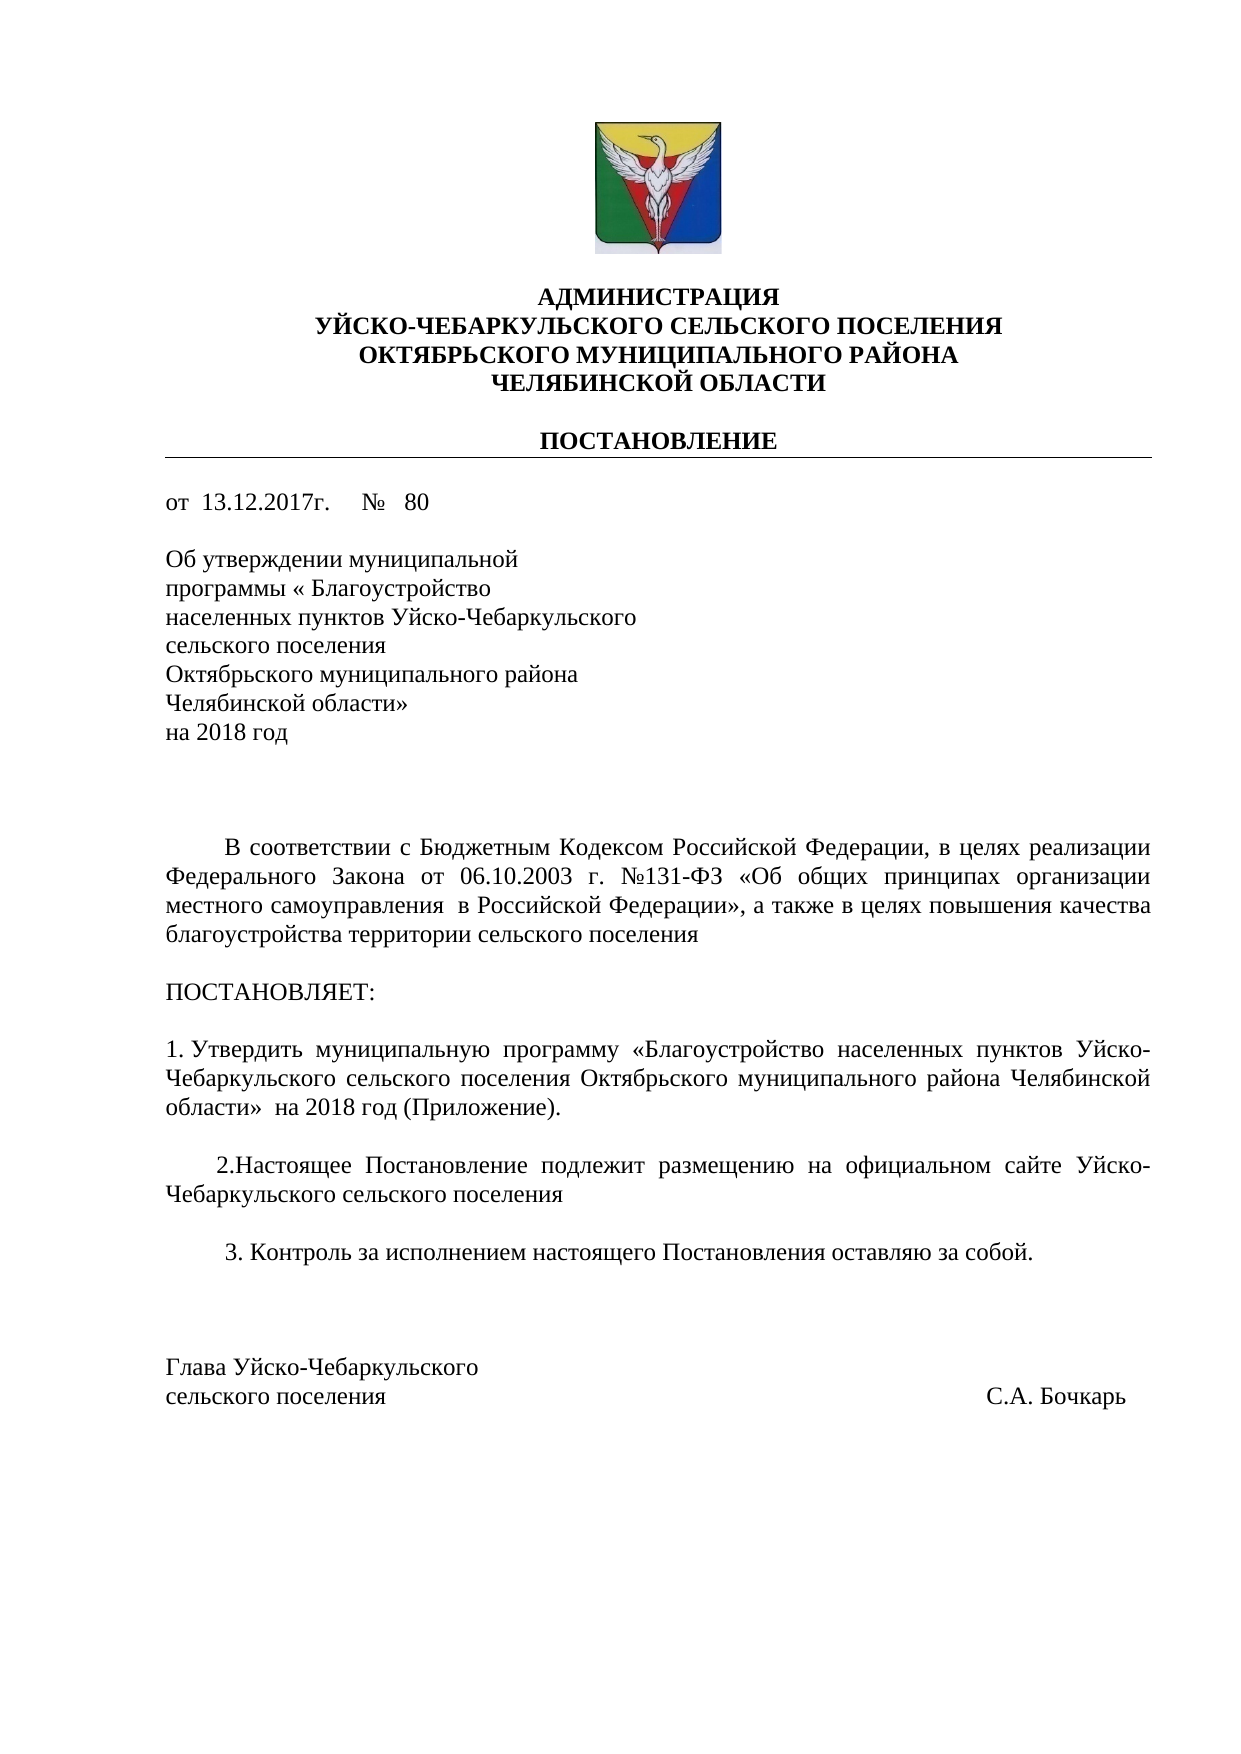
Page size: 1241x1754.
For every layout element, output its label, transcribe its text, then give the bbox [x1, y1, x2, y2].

text Об утверждении муниципальной [165, 544, 1152, 573]
text населенных пунктов Уйско-Чебаркульского [165, 602, 1152, 630]
text УЙСКО-ЧЕБАРКУЛЬСКОГО СЕЛЬСКОГО ПОСЕЛЕНИЯ [165, 311, 1152, 340]
text программы « Благоустройство [165, 573, 1152, 602]
text Глава Уйско-Чебаркульского [165, 1352, 1152, 1381]
text 1. Утвердить муниципальную программу «Благоустройство населенных пунктов Уйско-Чебаркульского сельского поселения Октябрьского муниципального района Челябинской области» на 2018 год (Приложение). [165, 1034, 1152, 1121]
text на 2018 год [165, 717, 1152, 745]
text ЧЕЛЯБИНСКОЙ ОБЛАСТИ [165, 368, 1152, 397]
text ПОСТАНОВЛЯЕТ: [165, 977, 1152, 1005]
text сельского поселения С.А. Бочкарь [165, 1381, 1152, 1410]
text 3. Контроль за исполнением настоящего Постановления оставляю за собой. [165, 1237, 1152, 1265]
text ПОСТАНОВЛЕНИЕ [165, 426, 1152, 457]
text Челябинской области» [165, 688, 1152, 717]
text сельского поселения [165, 630, 1152, 659]
text АДМИНИСТРАЦИЯ [165, 282, 1152, 311]
text Октябрьского муниципального района [165, 659, 1152, 688]
text от 13.12.2017г. № 80 [165, 487, 1152, 515]
text В соответствии с Бюджетным Кодексом Российской Федерации, в целях реализации Федерального Закона от 06.10.2003 г. №131-ФЗ «Об общих принципах организации местного самоуправления в Российской Федерации», а также в целях повышения качества благоустройства территории сельского поселения [165, 832, 1152, 947]
text ОКТЯБРЬСКОГО МУНИЦИПАЛЬНОГО РАЙОНА [165, 340, 1152, 368]
text 2.Настоящее Постановление подлежит размещению на официальном сайте Уйско-Чебаркульского сельского поселения [165, 1150, 1152, 1207]
picture [595, 122, 722, 254]
